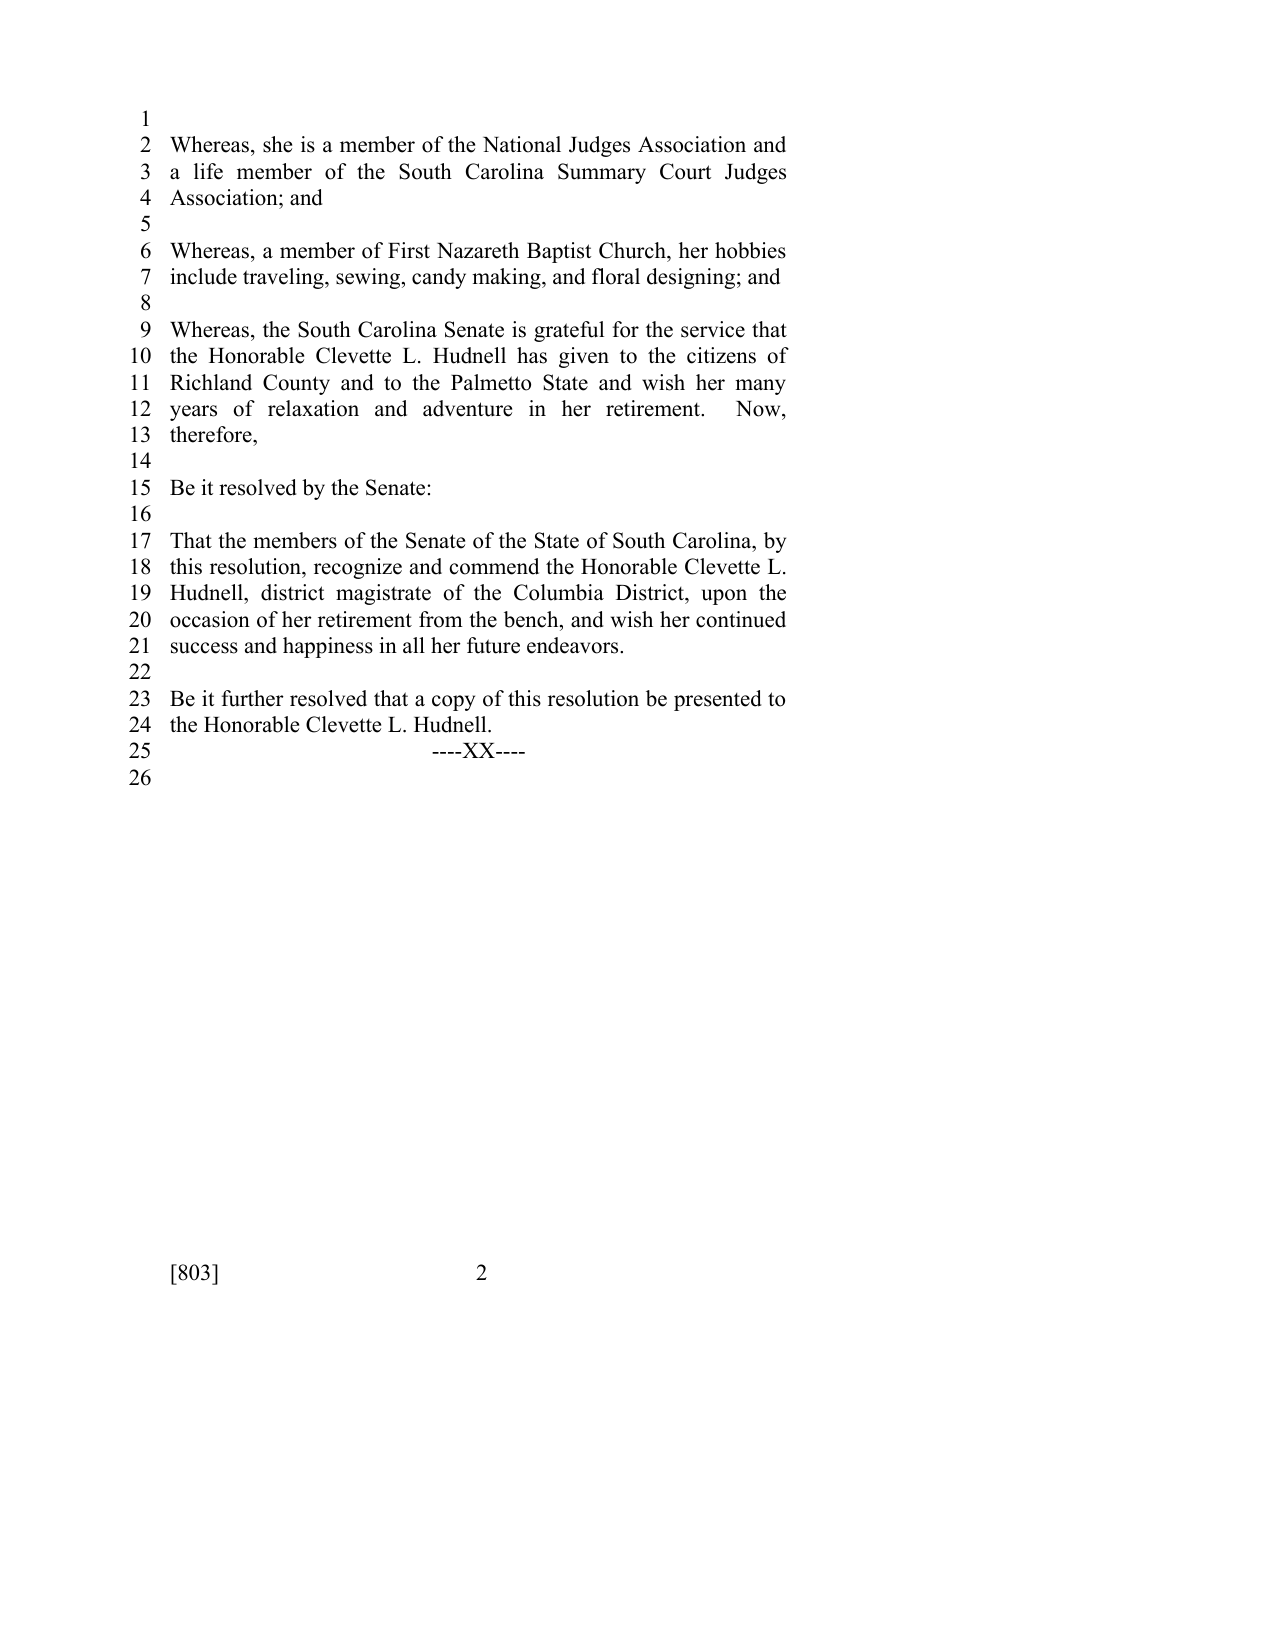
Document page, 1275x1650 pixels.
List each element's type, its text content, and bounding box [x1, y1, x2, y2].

text Whereas, a member of First Nazareth Baptist Church, her hobbies include traveling, sewing, candy making, and floral designing; and [169, 237, 787, 289]
text Whereas, she is a member of the National Judges Association and a life member of the South Carolina Summary Court Judges Association; and [169, 131, 787, 210]
text ----XX---- [169, 737, 787, 764]
text Be it resolved by the Senate: [169, 474, 787, 500]
text Be it further resolved that a copy of this resolution be presented to the Honorable Clevette L. Hudnell. [169, 685, 787, 737]
text That the members of the Senate of the State of South Carolina, by this resolution, recognize and commend the Honorable Clevette L. Hudnell, district magistrate of the Columbia District, upon the occasion of her retirement from the bench, and wish her continued success and happiness in all her future endeavors. [169, 527, 787, 658]
text Whereas, the South Carolina Senate is grateful for the service that the Honorable Clevette L. Hudnell has given to the citizens of Richland County and to the Palmetto State and wish her many years of relaxation and adventure in her retirement. Now, therefore, [169, 316, 787, 448]
